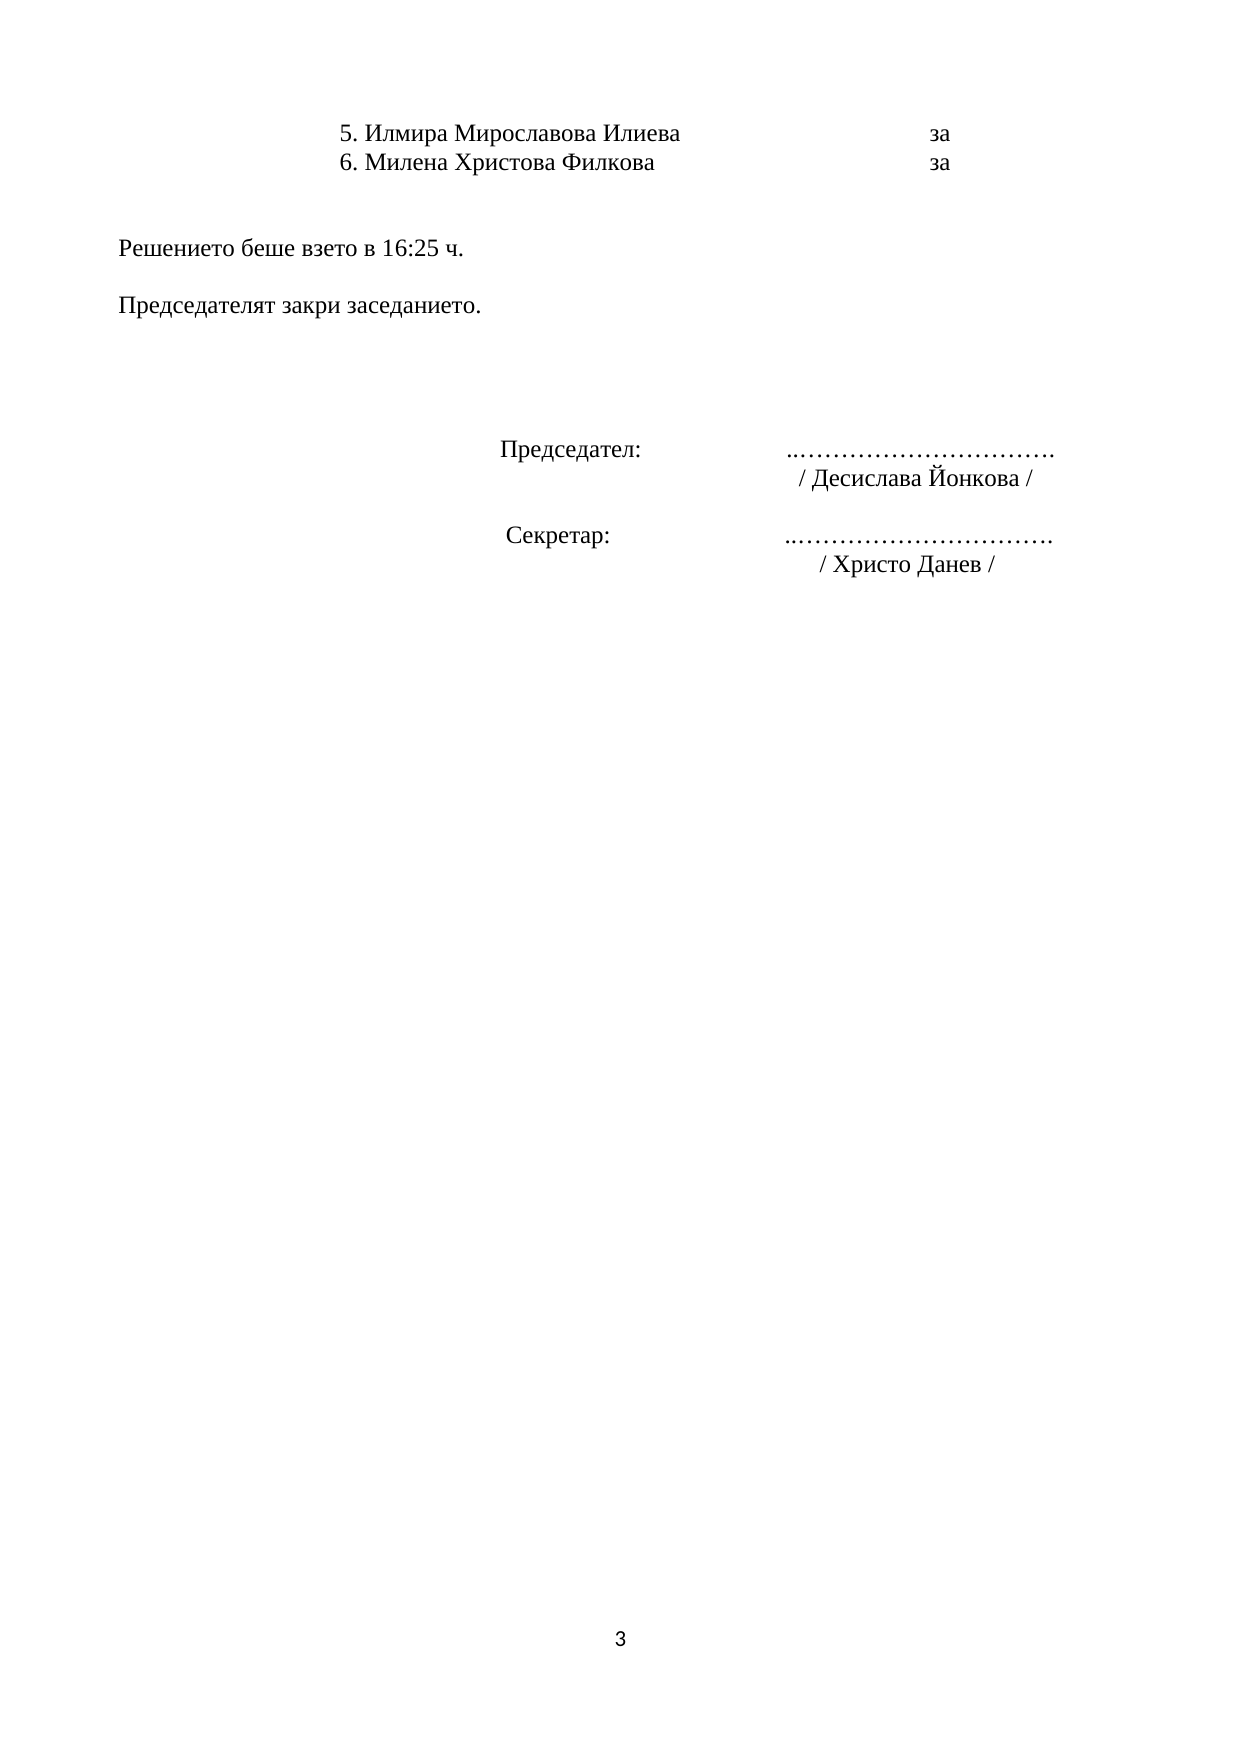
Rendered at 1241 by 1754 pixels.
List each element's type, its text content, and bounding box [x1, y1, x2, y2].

text / Христо Данев / [487, 549, 1122, 578]
text Решението беше взето в 16:25 ч. [118, 233, 1122, 262]
text Секретар: ..…………………………. [118, 521, 1122, 549]
text Председател: ..…………………………. [118, 434, 1122, 463]
text 6. Милена Христова Филкова за [118, 147, 1122, 176]
text Председателят закри заседанието. [118, 291, 1122, 319]
text / Десислава Йонкова / [118, 463, 1122, 492]
text 5. Илмира Мирославова Илиева за [118, 118, 1122, 147]
